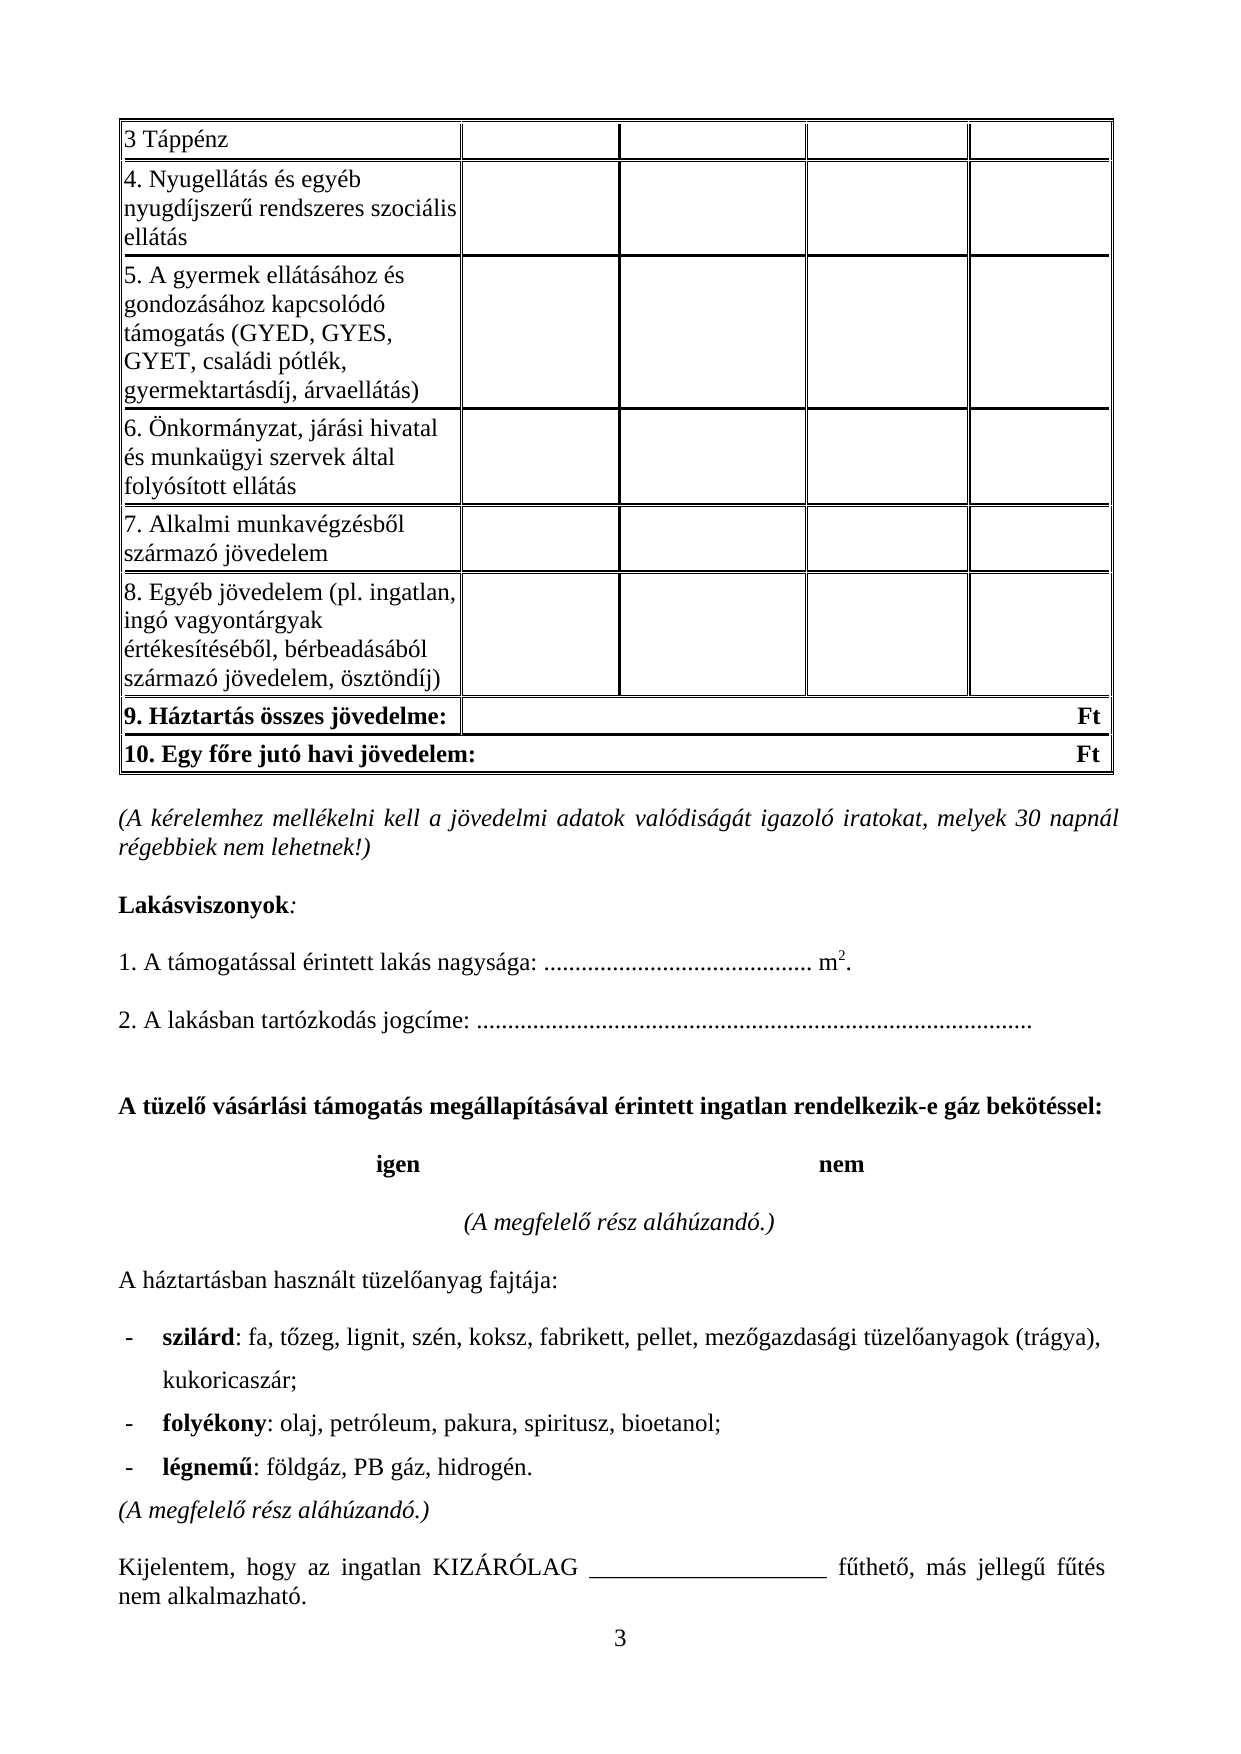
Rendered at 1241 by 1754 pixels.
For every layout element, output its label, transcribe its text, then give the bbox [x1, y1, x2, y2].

table_cell [808, 410, 967, 503]
table_cell [621, 507, 805, 570]
table_cell 3 Táppénz [122, 122, 461, 158]
table_cell 8. Egyéb jövedelem (pl. ingatlan, ingó vagyontárgyak értékesítéséből, bérbeadásából származó jövedelem, ösztöndíj) [122, 570, 460, 695]
table_cell 7. Alkalmi munkavégzésből származó jövedelem [122, 503, 460, 570]
table_cell [619, 122, 807, 158]
text A tüzelő vásárlási támogatás megállapításával érintett ingatlan rendelkezik-e gáz bekötéssel: [118, 1091, 1122, 1120]
table_cell gyermek ellátásához és gondozásához kapcsolódó támogatás (GYED, GYES, GYET, családi pótlék, gyermektartásdíj, árvaellátás) [122, 254, 460, 407]
table_cell [807, 120, 969, 158]
text (A megfelelő rész aláhúzandó.) [118, 1495, 1106, 1523]
text (A megfelelő rész aláhúzandó.) [118, 1207, 1122, 1236]
list szilárd: fa, tőzeg, lignit, szén, koksz, fabrikett, pellet, mezőgazdasági tüzelőanyagok (trágya), kukoricaszár; [125, 1322, 1122, 1394]
list légnemű: földgáz, PB gáz, hidrogén. [125, 1452, 1122, 1480]
text 2. A lakásban tartózkodás jogcíme: ......................................................................................... [118, 1005, 1106, 1033]
table_cell [971, 503, 1111, 570]
table_cell 4. Nyugellátás és egyéb nyugdíjszerű rendszeres szociális ellátás [122, 158, 460, 254]
table_cell [971, 407, 1111, 503]
table_cell [621, 257, 805, 407]
table_cell [621, 574, 805, 695]
table_cell [969, 122, 1111, 158]
table_cell [621, 162, 805, 254]
table_cell [808, 162, 967, 254]
table_cell [971, 158, 1111, 254]
table_cell [971, 254, 1111, 407]
table_cell [621, 410, 805, 503]
table_cell [808, 257, 967, 407]
text Kijelentem, hogy az ingatlan KIZÁRÓLAG ___________________ fűthető, más jellegű fűtés nem alkalmazható. [118, 1552, 1106, 1610]
text 1. A támogatással érintett lakás nagysága: ........................................... m2. [118, 947, 1106, 976]
table_cell [463, 257, 618, 407]
text A háztartásban használt tüzelőanyag fajtája: [118, 1265, 1122, 1293]
table_cell 9. Háztartás összes jövedelme: [120, 695, 461, 733]
list folyékony: olaj, petróleum, pakura, spiritusz, bioetanol; [125, 1408, 1122, 1437]
table_cell [808, 507, 967, 570]
table_cell [463, 162, 618, 254]
table_cell [971, 570, 1111, 695]
text Lakásviszonyok: [118, 890, 1106, 918]
table_cell Ft [461, 695, 1112, 733]
table_cell 6. Önkormányzat, járási hivatal és munkaügyi szervek által folyósított ellátás [122, 407, 460, 503]
table_cell [461, 122, 619, 158]
text igen nem [118, 1149, 1122, 1178]
table_cell [463, 574, 618, 695]
table_cell [463, 410, 618, 503]
text (A kérelemhez mellékelni kell a jövedelmi adatok valódiságát igazoló iratokat, melyek 30 napnál régebbiek nem lehetnek!) [118, 803, 1122, 861]
table_cell [808, 574, 967, 695]
table_cell 10. Egy főre jutó havi jövedelem: Ft [120, 733, 1112, 771]
table_cell [463, 507, 618, 570]
